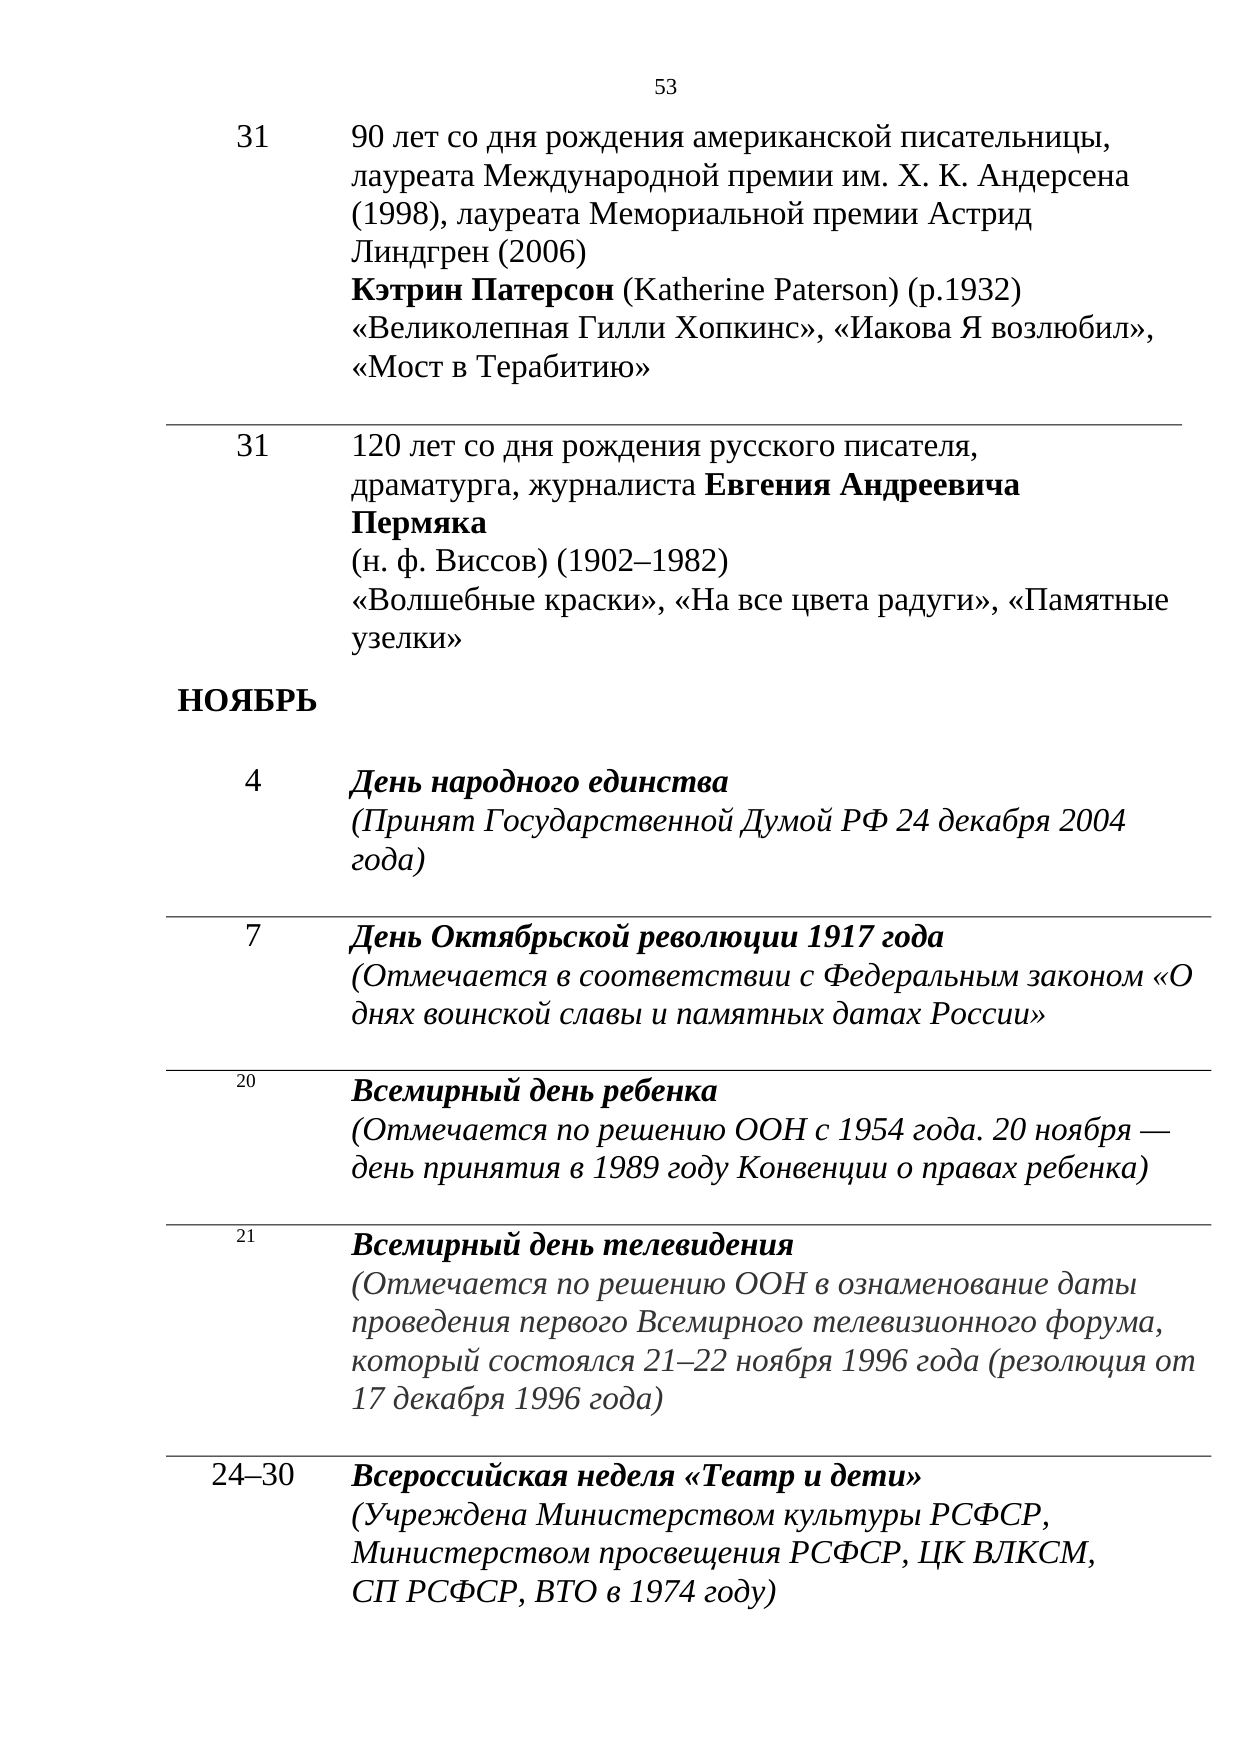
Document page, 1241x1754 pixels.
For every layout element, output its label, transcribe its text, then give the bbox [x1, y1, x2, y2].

text (н. ф. Виссов) (1902–1982) [351, 541, 1211, 579]
subtitle НОЯБРЬ [177, 680, 1211, 718]
text Кэтрин Патерсон (Katherine Paterson) (р.1932) [351, 270, 1211, 308]
text 31 120 лет со дня рождения русского писателя, драматурга, журналиста Евгения Андреевича Пермяка [236, 422, 1156, 541]
text (Принят Государственной Думой РФ 24 декабря 2004 года) [351, 801, 1128, 877]
text «Волшебные краски», «На все цвета радуги», «Памятные узелки» [351, 579, 1211, 656]
subtitle Всемирный день ребенка [236, 1071, 1211, 1109]
text (Учреждена Министерством культуры РСФСР, Министерством просвещения РСФСР, ЦК ВЛКСМ, СП РСФСР, ВТО в 1974 году) [351, 1494, 1098, 1609]
text который состоялся 21–22 ноября 1996 года (резолюция от 17 декабря 1996 года) [351, 1340, 1198, 1417]
subtitle 7 День Октябрьской революции 1917 года [244, 918, 1211, 955]
text (Отмечается по решению ООН в ознаменование даты проведения первого Всемирного телевизионного форума, [351, 1263, 1211, 1340]
text (Отмечается в соответствии с Федеральным законом «О днях воинской славы и памятных датах России» [351, 955, 1195, 1032]
text «Мост в Терабитию» [351, 347, 1211, 385]
text (Отмечается по решению ООН с 1954 года. 20 ноября — день принятия в 1989 году Конвенции о правах ребенка) [351, 1109, 1172, 1185]
subtitle 4 День народного единства [244, 762, 1211, 801]
list 90 лет со дня рождения американской писательницы, лауреата Международной премии им. Х. К. Андерсена (1998), лауреата Мемориальной премии Астрид [236, 117, 1130, 232]
subtitle Всемирный день телевидения [236, 1226, 1211, 1263]
text Линдгрен (2006) [351, 232, 1211, 270]
subtitle 24–30 Всероссийская неделя «Театр и дети» [211, 1457, 1211, 1494]
text «Великолепная Гилли Хопкинс», «Иакова Я возлюбил», [351, 308, 1211, 347]
